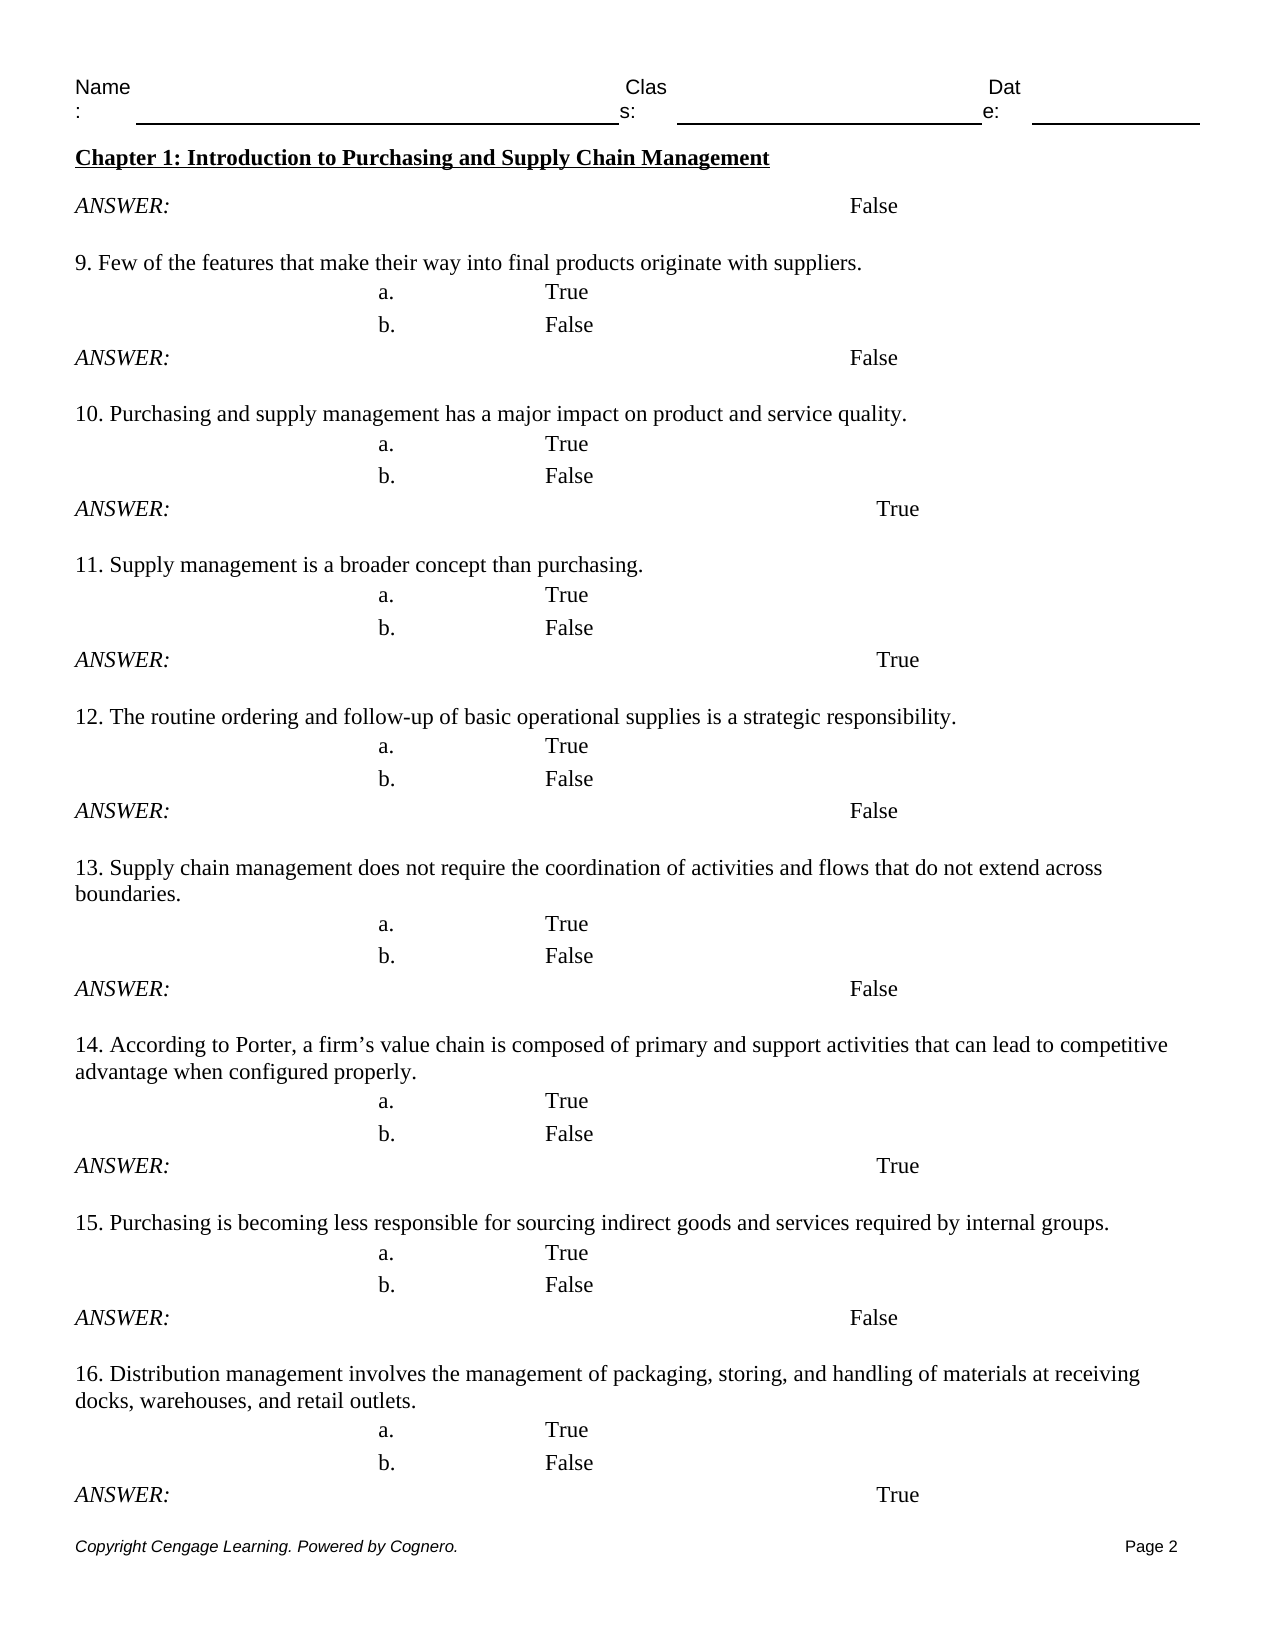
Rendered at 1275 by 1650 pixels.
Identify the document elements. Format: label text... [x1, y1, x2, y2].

table_header 13. ​Supply chain management does not require the coordination of activities and flows that do not extend across boundaries. [75, 854, 1200, 1004]
table_header 12. ​The routine ordering and follow-up of basic operational supplies is a strategic responsibility. [75, 703, 1200, 827]
table_header 15. ​Purchasing is becoming less responsible for sourcing indirect goods and services required by internal groups. [75, 1209, 1200, 1333]
table_header 16. ​Distribution management involves the management of packaging, storing, and handling of materials at receiving docks, warehouses, and retail outlets. [75, 1360, 1200, 1511]
table_header 11. ​Supply management is a broader concept than purchasing. [75, 551, 1200, 676]
table_header 10. ​Purchasing and supply management has a major impact on product and service quality. [75, 400, 1200, 524]
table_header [75, 189, 1200, 222]
table_header 9. Few of the features that make their way into final products originate with suppliers. [75, 249, 1200, 373]
table_header 14. According to Porter, a firm’s value chain is composed of primary and support activities that can lead to competitive advantage when configured properly.​ [75, 1032, 1200, 1182]
